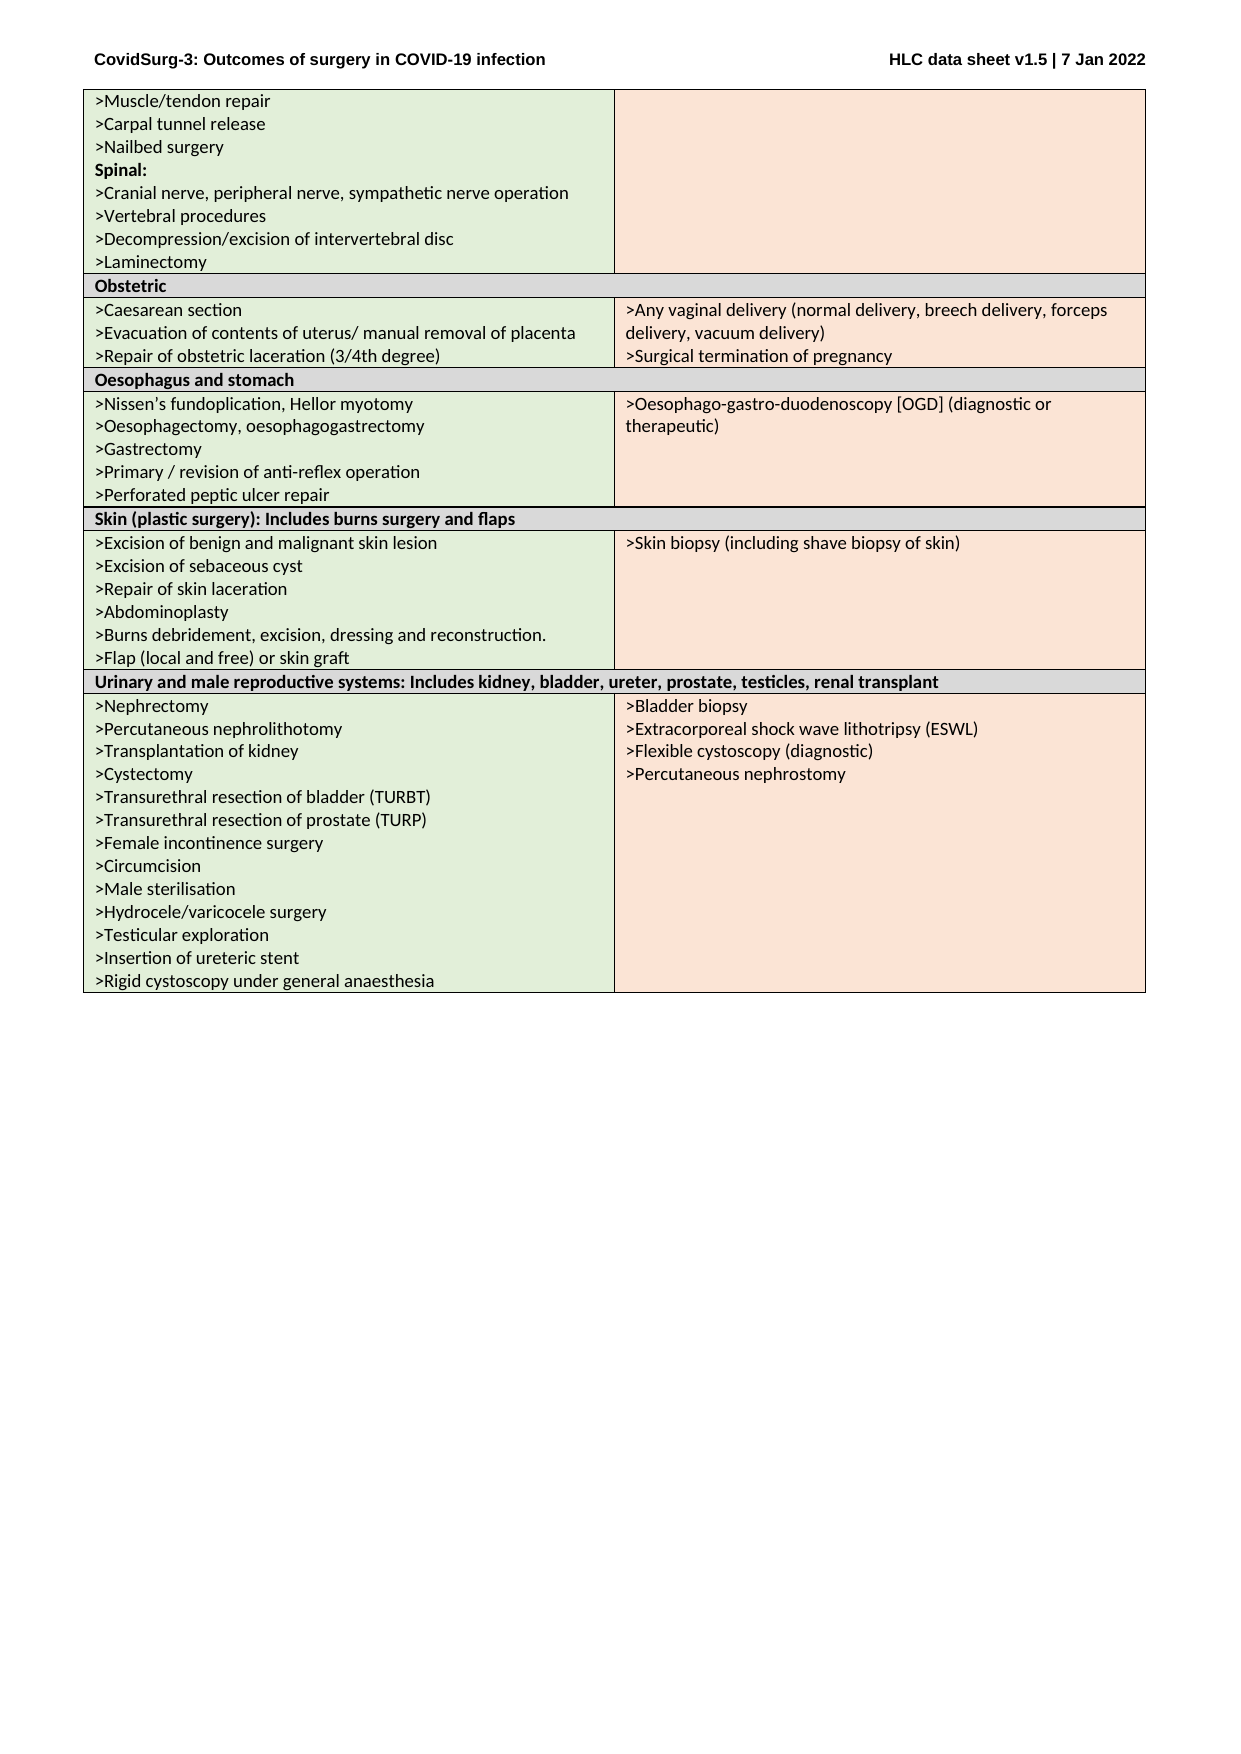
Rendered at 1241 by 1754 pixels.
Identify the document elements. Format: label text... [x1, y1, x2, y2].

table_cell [84, 90, 614, 273]
table_cell Obstetric [84, 274, 1145, 297]
table_cell >Oesophago-gastro-duodenoscopy [OGD] (diagnostic or therapeutic) [615, 392, 1145, 506]
table_cell >Any vaginal delivery (normal delivery, breech delivery, forceps delivery, vacuum delivery) >Surgical termination of pregnancy [615, 298, 1145, 367]
table_cell Skin (plastic surgery): Includes burns surgery and flaps [84, 508, 1145, 530]
table_cell Urinary and male reproductive systems: Includes kidney, bladder, ureter, prostate, testicles, renal transplant [84, 670, 1145, 693]
table_cell >Skin biopsy (including shave biopsy of skin) [615, 531, 1145, 669]
table_cell >Bladder biopsy >Extracorporeal shock wave lithotripsy (ESWL) >Flexible cystoscopy (diagnostic) >Percutaneous nephrostomy [615, 694, 1145, 992]
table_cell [615, 90, 1145, 273]
table_cell >Excision of benign and malignant skin lesion >Excision of sebaceous cyst >Repair of skin laceration >Abdominoplasty >Burns debridement, excision, dressing and reconstruction. >Flap (local and free) or skin graft [84, 531, 614, 669]
table_cell >Nissen’s fundoplication, Hellor myotomy >Oesophagectomy, oesophagogastrectomy >Gastrectomy >Primary / revision of anti-reflex operation >Perforated peptic ulcer repair [84, 392, 614, 506]
table_cell Oesophagus and stomach [84, 368, 1145, 391]
table_cell >Caesarean section >Evacuation of contents of uterus/ manual removal of placenta >Repair of obstetric laceration (3/4th degree) [84, 298, 614, 367]
table_cell >Nephrectomy >Percutaneous nephrolithotomy >Transplantation of kidney >Cystectomy >Transurethral resection of bladder (TURBT) >Transurethral resection of prostate (TURP) >Female incontinence surgery >Circumcision >Male sterilisation >Hydrocele/varicocele surgery >Testicular exploration >Insertion of ureteric stent >Rigid cystoscopy under general anaesthesia [84, 694, 614, 992]
